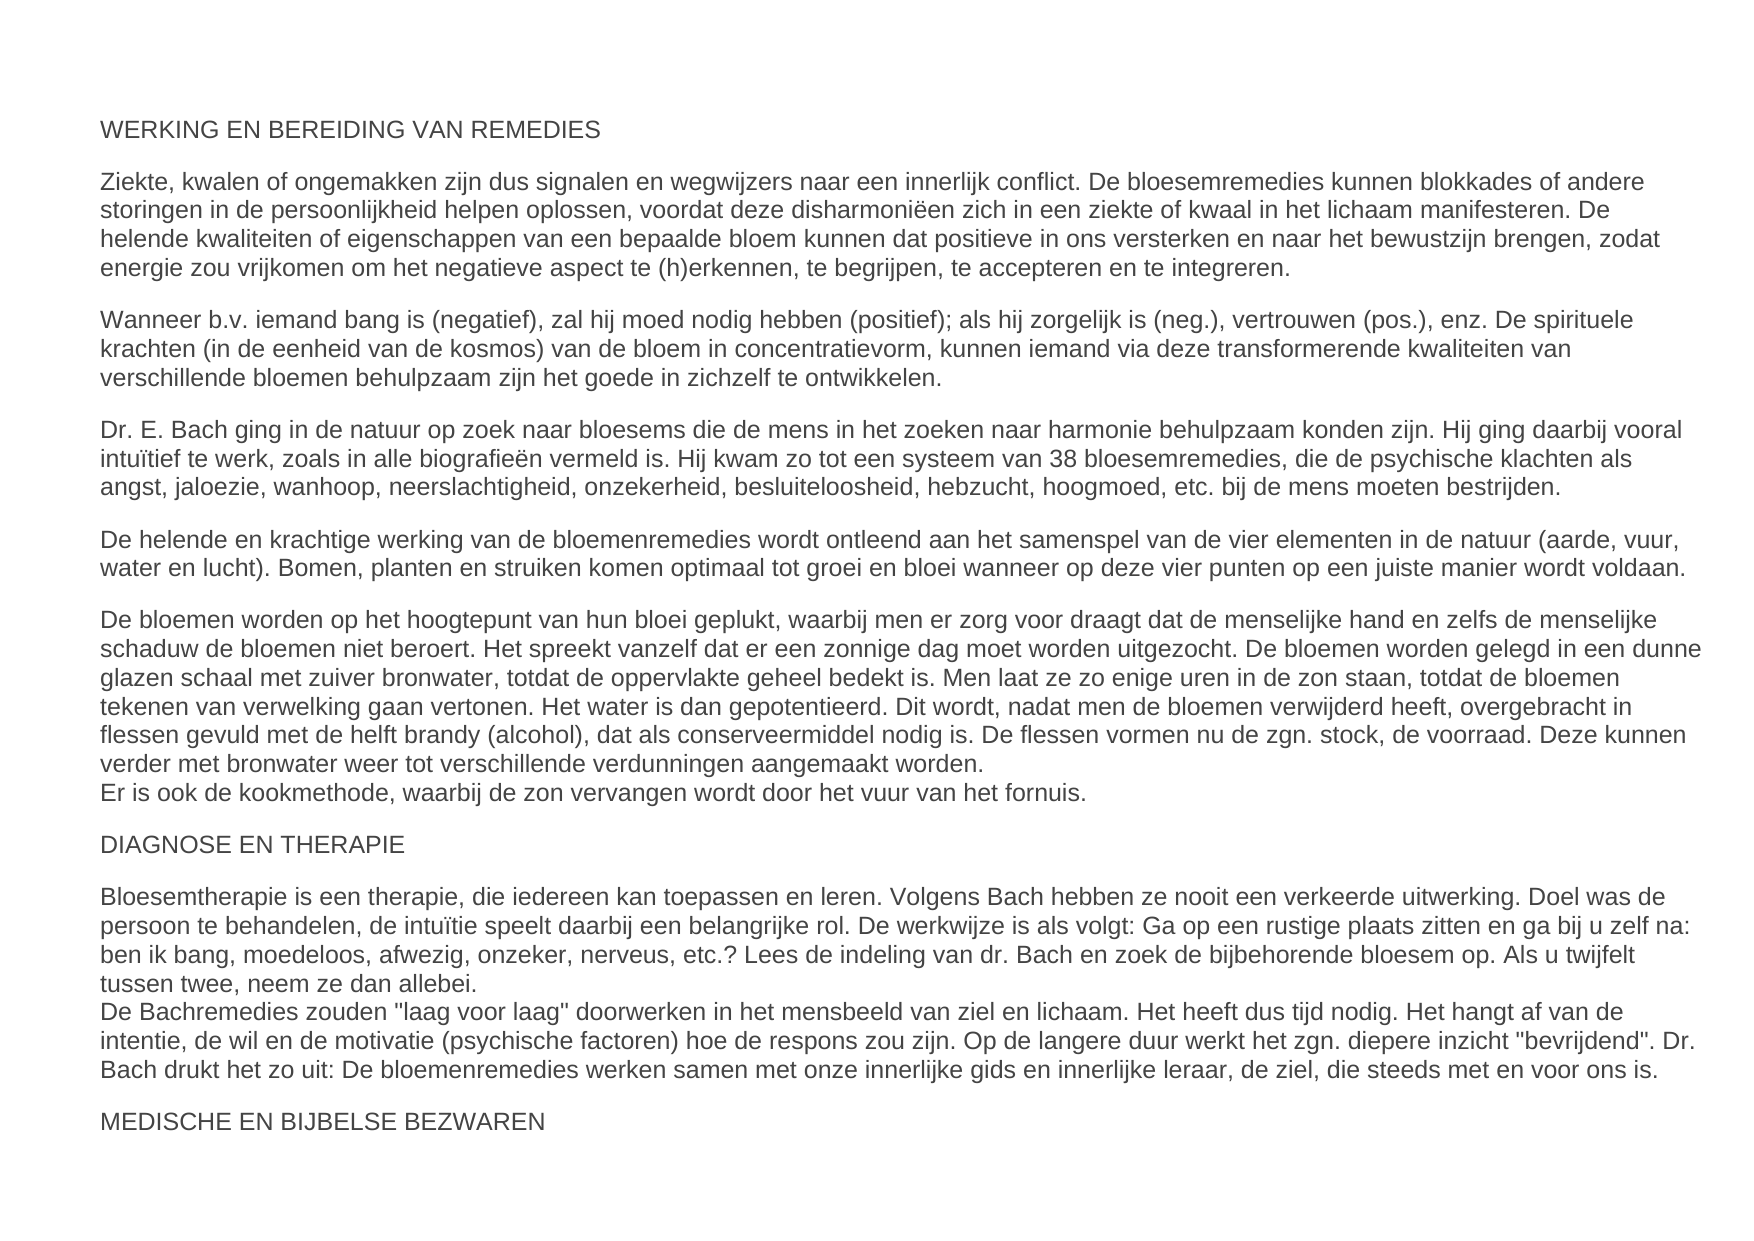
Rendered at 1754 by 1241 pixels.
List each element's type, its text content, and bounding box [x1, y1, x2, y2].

text WERKING EN BEREIDING VAN REMEDIES [100, 114, 1708, 143]
text Dr. E. Bach ging in de natuur op zoek naar bloesems die de mens in het zoeken naar harmonie behulpzaam konden zijn. Hij ging daarbij vooral intuïtief te werk, zoals in alle biografieën vermeld is. Hij kwam zo tot een systeem van 38 bloesemremedies, die de psychische klachten als angst, jaloezie, wanhoop, neerslachtigheid, onzekerheid, besluiteloosheid, hebzucht, hoogmoed, etc. bij de mens moeten bestrijden. [100, 415, 1708, 501]
text De bloemen worden op het hoogtepunt van hun bloei geplukt, waarbij men er zorg voor draagt dat de menselijke hand en zelfs de menselijke schaduw de bloemen niet beroert. Het spreekt vanzelf dat er een zonnige dag moet worden uitgezocht. De bloemen worden gelegd in een dunne glazen schaal met zuiver bronwater, totdat de oppervlakte geheel bedekt is. Men laat ze zo enige uren in de zon staan, totdat de bloemen tekenen van verwelking gaan vertonen. Het water is dan gepotentieerd. Dit wordt, nadat men de bloemen verwijderd heeft, overgebracht in flessen gevuld met de helft brandy (alcohol), dat als conserveermiddel nodig is. De flessen vormen nu de zgn. stock, de voorraad. Deze kunnen verder met bronwater weer tot verschillende verdunningen aangemaakt worden. Er is ook de kookmethode, waarbij de zon vervangen wordt door het vuur van het fornuis. [100, 606, 1708, 807]
text Wanneer b.v. iemand bang is (negatief), zal hij moed nodig hebben (positief); als hij zorgelijk is (neg.), vertrouwen (pos.), enz. De spirituele krachten (in de eenheid van de kosmos) van de bloem in concentratievorm, kunnen iemand via deze transformerende kwaliteiten van verschillende bloemen behulpzaam zijn het goede in zichzelf te ontwikkelen. [100, 305, 1708, 391]
text De helende en krachtige werking van de bloemenremedies wordt ontleend aan het samenspel van de vier elementen in de natuur (aarde, vuur, water en lucht). Bomen, planten en struiken komen optimaal tot groei en bloei wanneer op deze vier punten op een juiste manier wordt voldaan. [100, 524, 1708, 582]
text Bloesemtherapie is een therapie, die iedereen kan toepassen en leren. Volgens Bach hebben ze nooit een verkeerde uitwerking. Doel was de persoon te behandelen, de intuïtie speelt daarbij een belangrijke rol. De werkwijze is als volgt: Ga op een rustige plaats zitten en ga bij u zelf na: ben ik bang, moedeloos, afwezig, onzeker, nerveus, etc.? Lees de indeling van dr. Bach en zoek de bijbehorende bloesem op. Als u twijfelt tussen twee, neem ze dan allebei. De Bachremedies zouden "laag voor laag" doorwerken in het mensbeeld van ziel en lichaam. Het heeft dus tijd nodig. Het hangt af van de intentie, de wil en de motivatie (psychische factoren) hoe de respons zou zijn. Op de langere duur werkt het zgn. diepere inzicht "bevrijdend". Dr. Bach drukt het zo uit: De bloemenremedies werken samen met onze innerlijke gids en innerlijke leraar, de ziel, die steeds met en voor ons is. [100, 882, 1708, 1084]
text Ziekte, kwalen of ongemakken zijn dus signalen en wegwijzers naar een innerlijk conflict. De bloesemremedies kunnen blokkades of andere storingen in de persoonlijkheid helpen oplossen, voordat deze disharmoniëen zich in een ziekte of kwaal in het lichaam manifesteren. De helende kwaliteiten of eigenschappen van een bepaalde bloem kunnen dat positieve in ons versterken en naar het bewustzijn brengen, zodat energie zou vrijkomen om het negatieve aspect te (h)erkennen, te begrijpen, te accepteren en te integreren. [100, 167, 1708, 282]
text MEDISCHE EN BIJBELSE BEZWAREN [100, 1107, 1708, 1136]
text DIAGNOSE EN THERAPIE [100, 830, 1708, 859]
